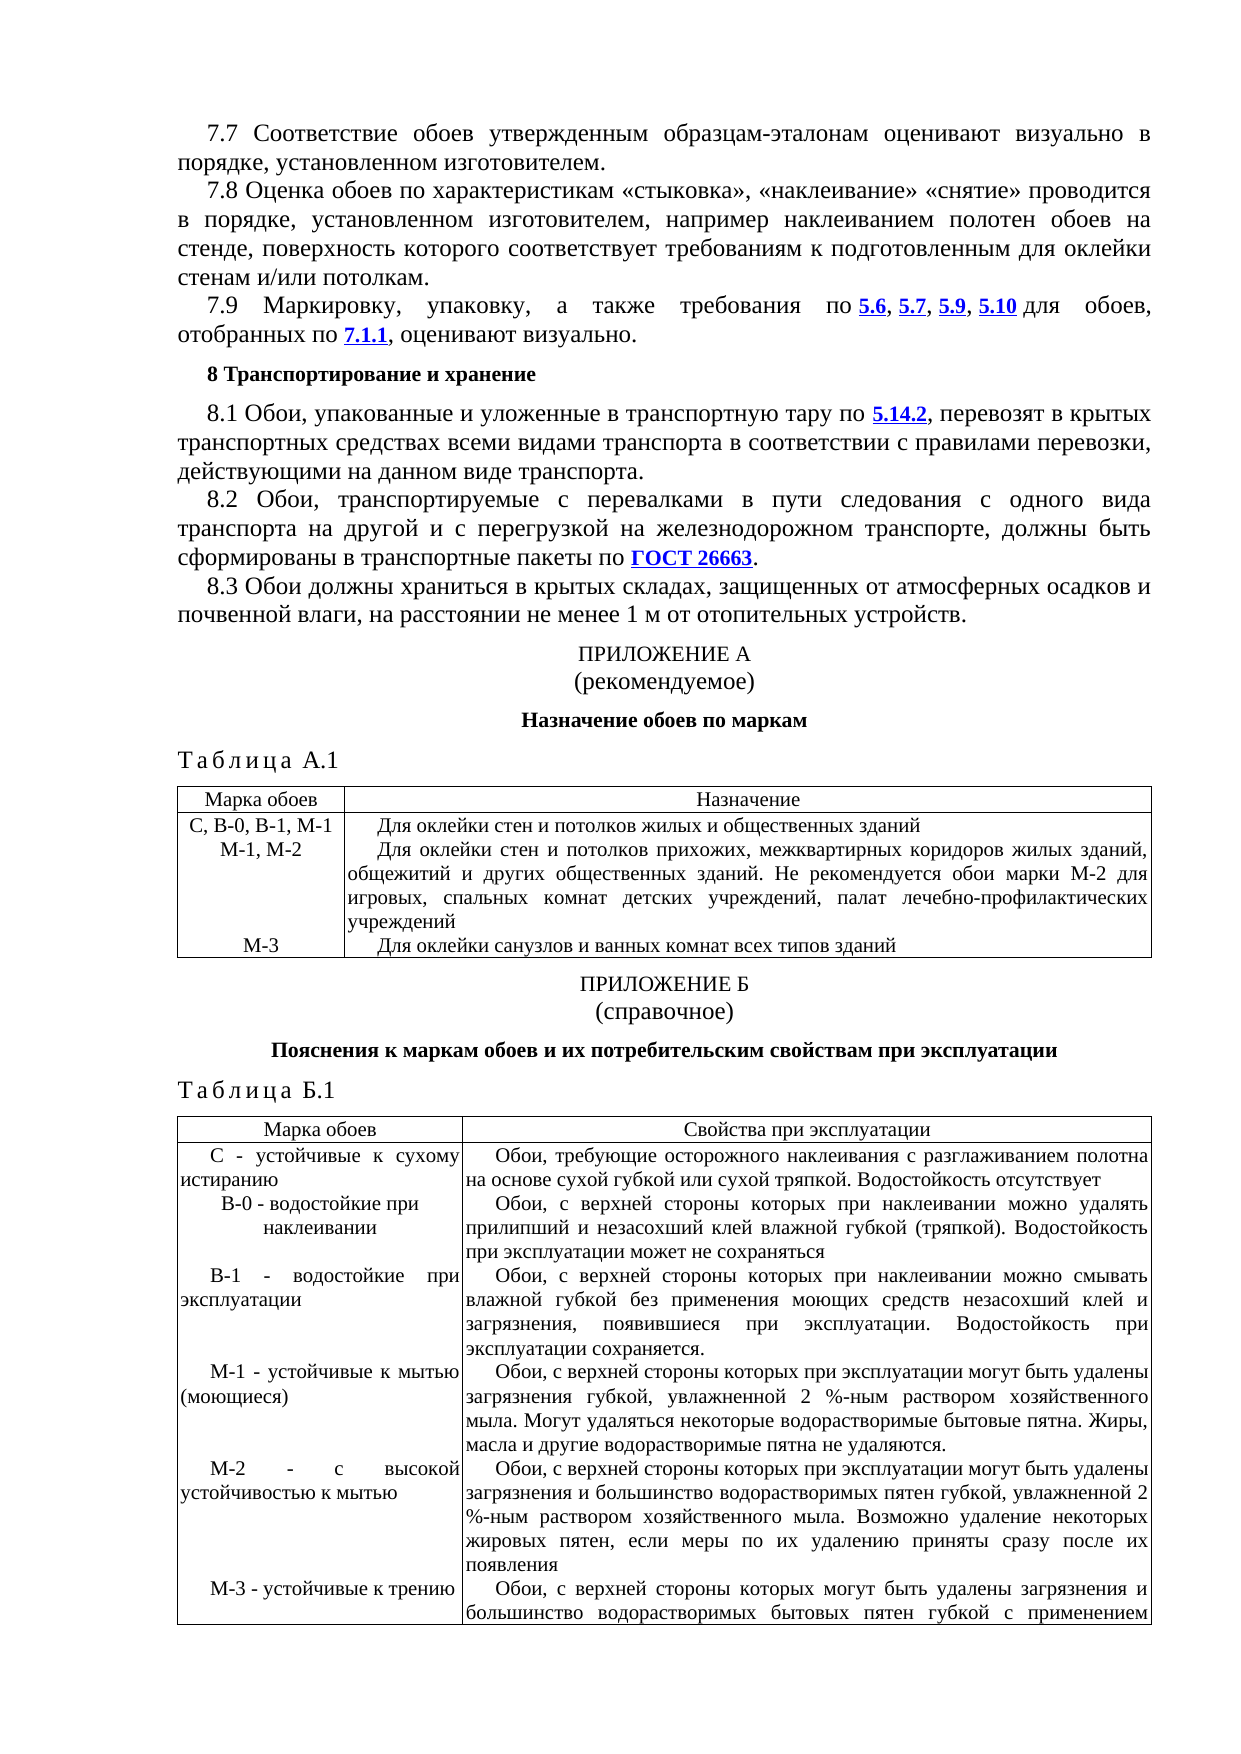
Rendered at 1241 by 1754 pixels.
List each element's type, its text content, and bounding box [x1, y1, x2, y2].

text ПРИЛОЖЕНИЕ А [177, 641, 1152, 666]
table_cell Обои, с верхней стороны которых при эксплуатации могут быть удалены загрязнения и большинство водорастворимых пятен губкой, увлажненной 2 %-ным раствором хозяйственного мыла. Возможно удаление некоторых жировых пятен, если меры по их удалению приняты сразу после их появления [463, 1456, 1151, 1576]
text 7.9 Маркировку, упаковку, а также требования по 5.6, 5.7, 5.9, 5.10 для обоев, отобранных по 7.1.1, оценивают визуально. [177, 291, 1152, 348]
table_cell Обои, с верхней стороны которых при наклеивании можно удалять прилипший и незасохший клей влажной губкой (тряпкой). Водостойкость при эксплуатации может не сохраняться [463, 1191, 1151, 1263]
text Таблица А.1 [177, 745, 1152, 774]
table_cell М-3 - устойчивые к трению [178, 1576, 462, 1624]
table_cell Обои, с верхней стороны которых при эксплуатации могут быть удалены загрязнения губкой, увлажненной 2 %-ным раствором хозяйственного мыла. Могут удаляться некоторые водорастворимые бытовые пятна. Жиры, масла и другие водорастворимые пятна не удаляются. [463, 1360, 1151, 1456]
text 8.3 Обои должны храниться в крытых складах, защищенных от атмосферных осадков и почвенной влаги, на расстоянии не менее 1 м от отопительных устройств. [177, 571, 1152, 628]
table_cell Для оклейки стен и потолков жилых и общественных зданий [345, 813, 1151, 837]
table_header Марка обоев [178, 1117, 462, 1141]
text 8 Транспортирование и хранение [207, 361, 1152, 386]
text (рекомендуемое) [177, 666, 1152, 695]
table_cell В-0 - водостойкие при наклеивании [178, 1191, 462, 1263]
table_cell М-1 - устойчивые к мытью (моющиеся) [178, 1360, 462, 1456]
table_cell М-1, М-2 [178, 837, 344, 933]
table_cell В-1 - водостойкие при эксплуатации [178, 1263, 462, 1359]
text Назначение обоев по маркам [177, 707, 1152, 732]
table_header Марка обоев [178, 787, 344, 811]
table_header Свойства при эксплуатации [463, 1117, 1151, 1141]
table_header Назначение [345, 787, 1151, 811]
table_cell Обои, с верхней стороны которых при наклеивании можно смывать влажной губкой без применения моющих средств незасохший клей и загрязнения, появившиеся при эксплуатации. Водостойкость при эксплуатации сохраняется. [463, 1263, 1151, 1359]
text 8.2 Обои, транспортируемые с перевалками в пути следования с одного вида транспорта на другой и с перегрузкой на железнодорожном транспорте, должны быть сформированы в транспортные пакеты по ГОСТ 26663. [177, 484, 1152, 571]
table_cell Для оклейки стен и потолков прихожих, межквартирных коридоров жилых зданий, общежитий и других общественных зданий. Не рекомендуется обои марки М-2 для игровых, спальных комнат детских учреждений, палат лечебно-профилактических учреждений [345, 837, 1151, 933]
table_cell Обои, требующие осторожного наклеивания с разглаживанием полотна на основе сухой губкой или сухой тряпкой. Водостойкость отсутствует [463, 1143, 1151, 1191]
text 7.8 Оценка обоев по характеристикам «стыковка», «наклеивание» «снятие» проводится в порядке, установленном изготовителем, например наклеиванием полотен обоев на стенде, поверхность которого соответствует требованиям к подготовленным для оклейки стенам и/или потолкам. [177, 176, 1152, 291]
text Пояснения к маркам обоев и их потребительским свойствам при эксплуатации [177, 1037, 1152, 1062]
text 7.7 Соответствие обоев утвержденным образцам-эталонам оценивают визуально в порядке, установленном изготовителем. [177, 118, 1152, 176]
text ПРИЛОЖЕНИЕ Б [177, 971, 1152, 996]
text (справочное) [177, 996, 1152, 1025]
table_cell С, В-0, В-1, М-1 [178, 813, 344, 837]
table_cell С - устойчивые к сухому истиранию [178, 1143, 462, 1191]
text 8.1 Обои, упакованные и уложенные в транспортную тару по 5.14.2, перевозят в крытых транспортных средствах всеми видами транспорта в соответствии с правилами перевозки, действующими на данном виде транспорта. [177, 398, 1152, 484]
table_cell М-2 - с высокой устойчивостью к мытью [178, 1456, 462, 1576]
text Таблица Б.1 [177, 1075, 1152, 1104]
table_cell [463, 1576, 1151, 1624]
table_cell М-3 [178, 933, 344, 957]
table_cell Для оклейки санузлов и ванных комнат всех типов зданий [345, 933, 1151, 957]
